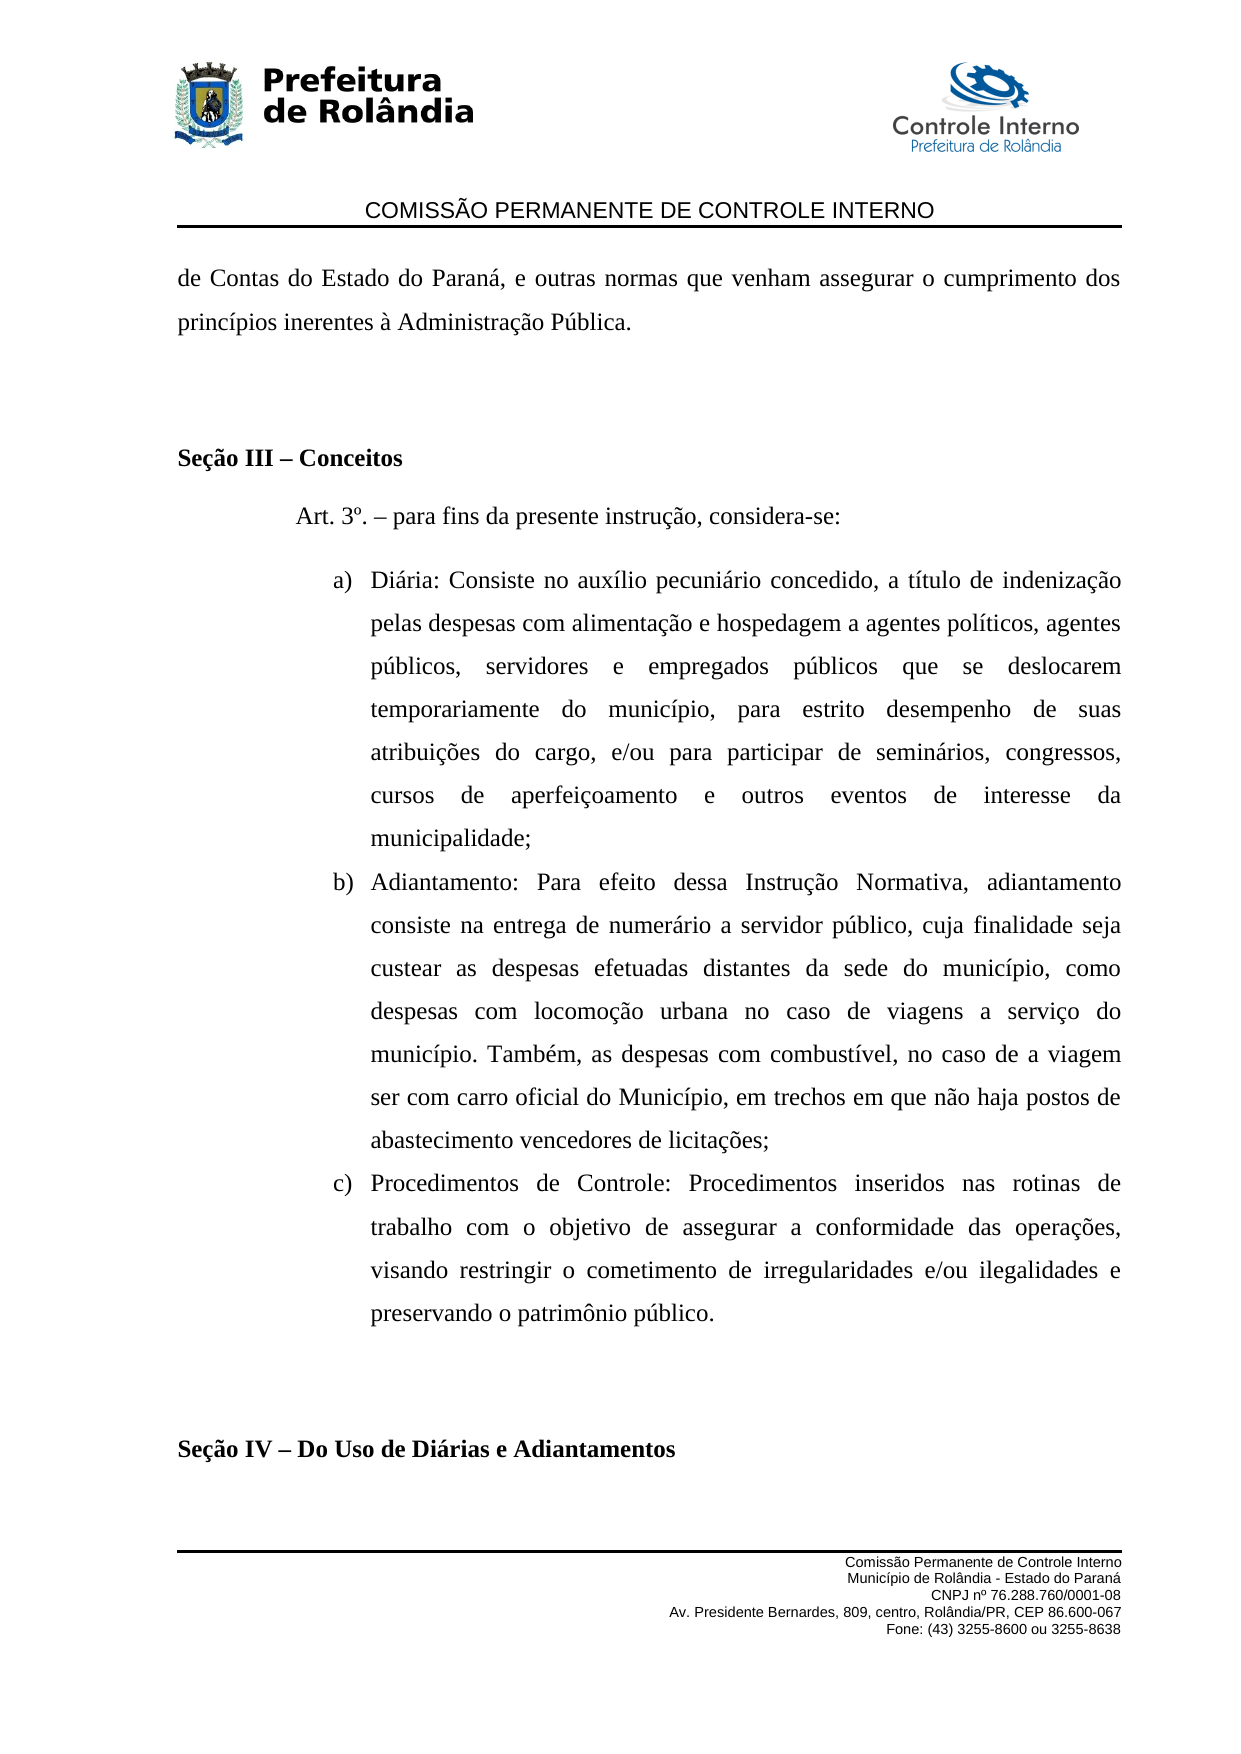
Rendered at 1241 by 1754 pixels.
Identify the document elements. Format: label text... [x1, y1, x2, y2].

text Art. 3º. – para fins da presente instrução, considera-se: [177, 501, 1122, 529]
picture [138, 53, 527, 166]
list Procedimentos de Controle: Procedimentos inseridos nas rotinas de trabalho com o objetivo de assegurar a conformidade das operações, visando restringir o cometimento de irregularidades e/ou ilegalidades e preservando o patrimônio público. [333, 1168, 1122, 1327]
subtitle Seção III – Conceitos [177, 443, 1122, 472]
list Diária: Consiste no auxílio pecuniário concedido, a título de indenização pelas despesas com alimentação e hospedagem a agentes políticos, agentes públicos, servidores e empregados públicos que se deslocarem temporariamente do município, para estrito desempenho de suas atribuições do cargo, e/ou para participar de seminários, congressos, cursos de aperfeiçoamento e outros eventos de interesse da municipalidade; [333, 565, 1122, 852]
list Adiantamento: Para efeito dessa Instrução Normativa, adiantamento consiste na entrega de numerário a servidor público, cuja finalidade seja custear as despesas efetuadas distantes da sede do município, como despesas com locomoção urbana no caso de viagens a serviço do município. Também, as despesas com combustível, no caso de a viagem ser com carro oficial do Município, em trechos em que não haja postos de abastecimento vencedores de licitações; [333, 867, 1122, 1154]
subtitle Seção IV – Do Uso de Diárias e Adiantamentos [177, 1434, 1122, 1463]
picture [876, 53, 1092, 166]
